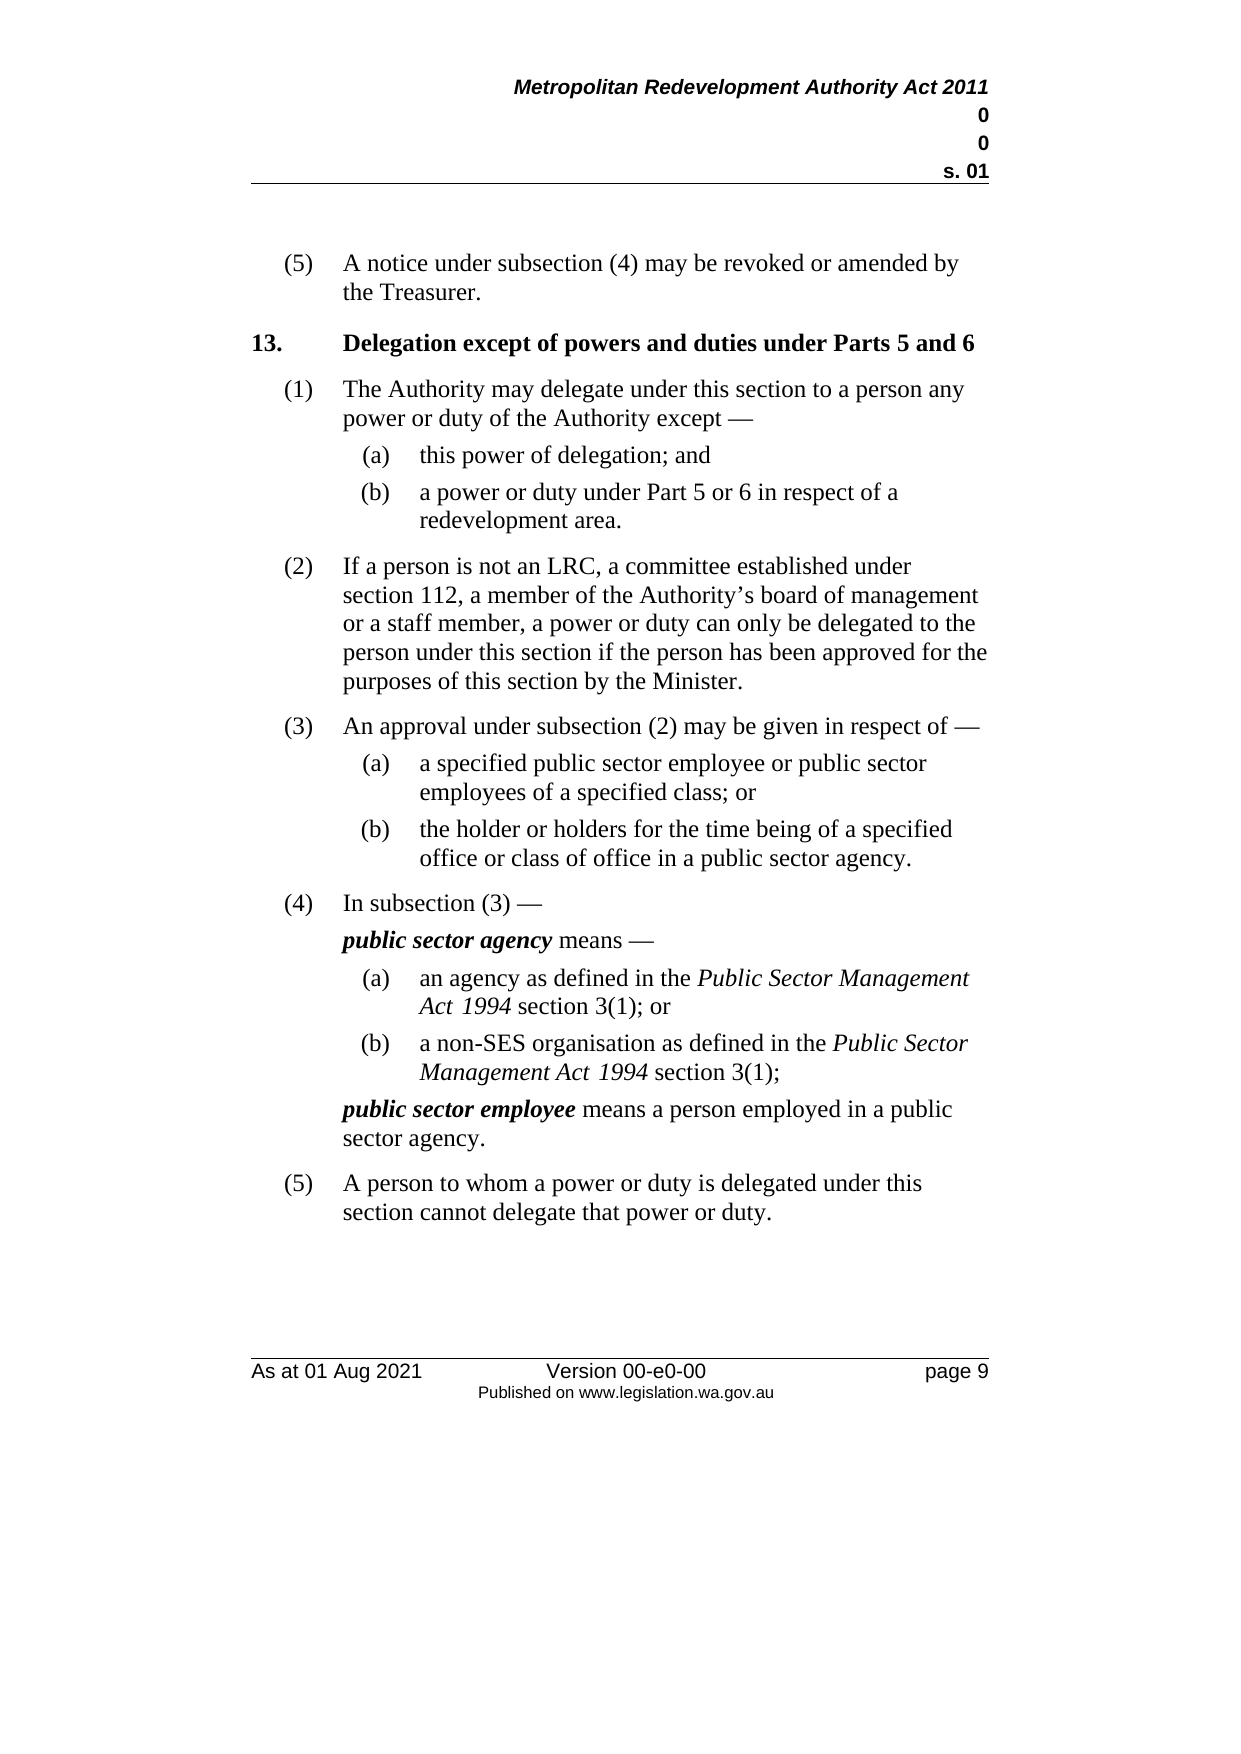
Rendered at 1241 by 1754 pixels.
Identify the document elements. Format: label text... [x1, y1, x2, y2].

text (b) a non-SES organisation as defined in the Public Sector Management Act 1994 section 3(1); [251, 1028, 989, 1086]
text (b) the holder or holders for the time being of a specified office or class of office in a public sector agency. [251, 814, 989, 872]
text (a) an agency as defined in the Public Sector Management Act 1994 section 3(1); or [251, 963, 989, 1020]
text (a) this power of delegation; and [251, 440, 989, 468]
text (1) The Authority may delegate under this section to a person any power or duty of the Authority except — [251, 374, 989, 431]
text public sector employee means a person employed in a public sector agency. [251, 1094, 989, 1152]
text (b) a power or duty under Part 5 or 6 in respect of a redevelopment area. [251, 477, 989, 534]
text public sector agency means — [251, 926, 989, 954]
subtitle 13. Delegation except of powers and duties under Parts 5 and 6 [251, 328, 989, 357]
text (5) A notice under subsection (4) may be revoked or amended by the Treasurer. [251, 248, 989, 306]
text (5) A person to whom a power or duty is delegated under this section cannot delegate that power or duty. [251, 1168, 989, 1226]
text (a) a specified public sector employee or public sector employees of a specified class; or [251, 748, 989, 806]
text (4) In subsection (3) — [251, 888, 989, 917]
text (3) An approval under subsection (2) may be given in respect of — [251, 711, 989, 740]
text (2) If a person is not an LRC, a committee established under section 112, a member of the Authority’s board of management or a staff member, a power or duty can only be delegated to the person under this section if the person has been approved for the purposes of this section by the Minister. [251, 551, 989, 695]
